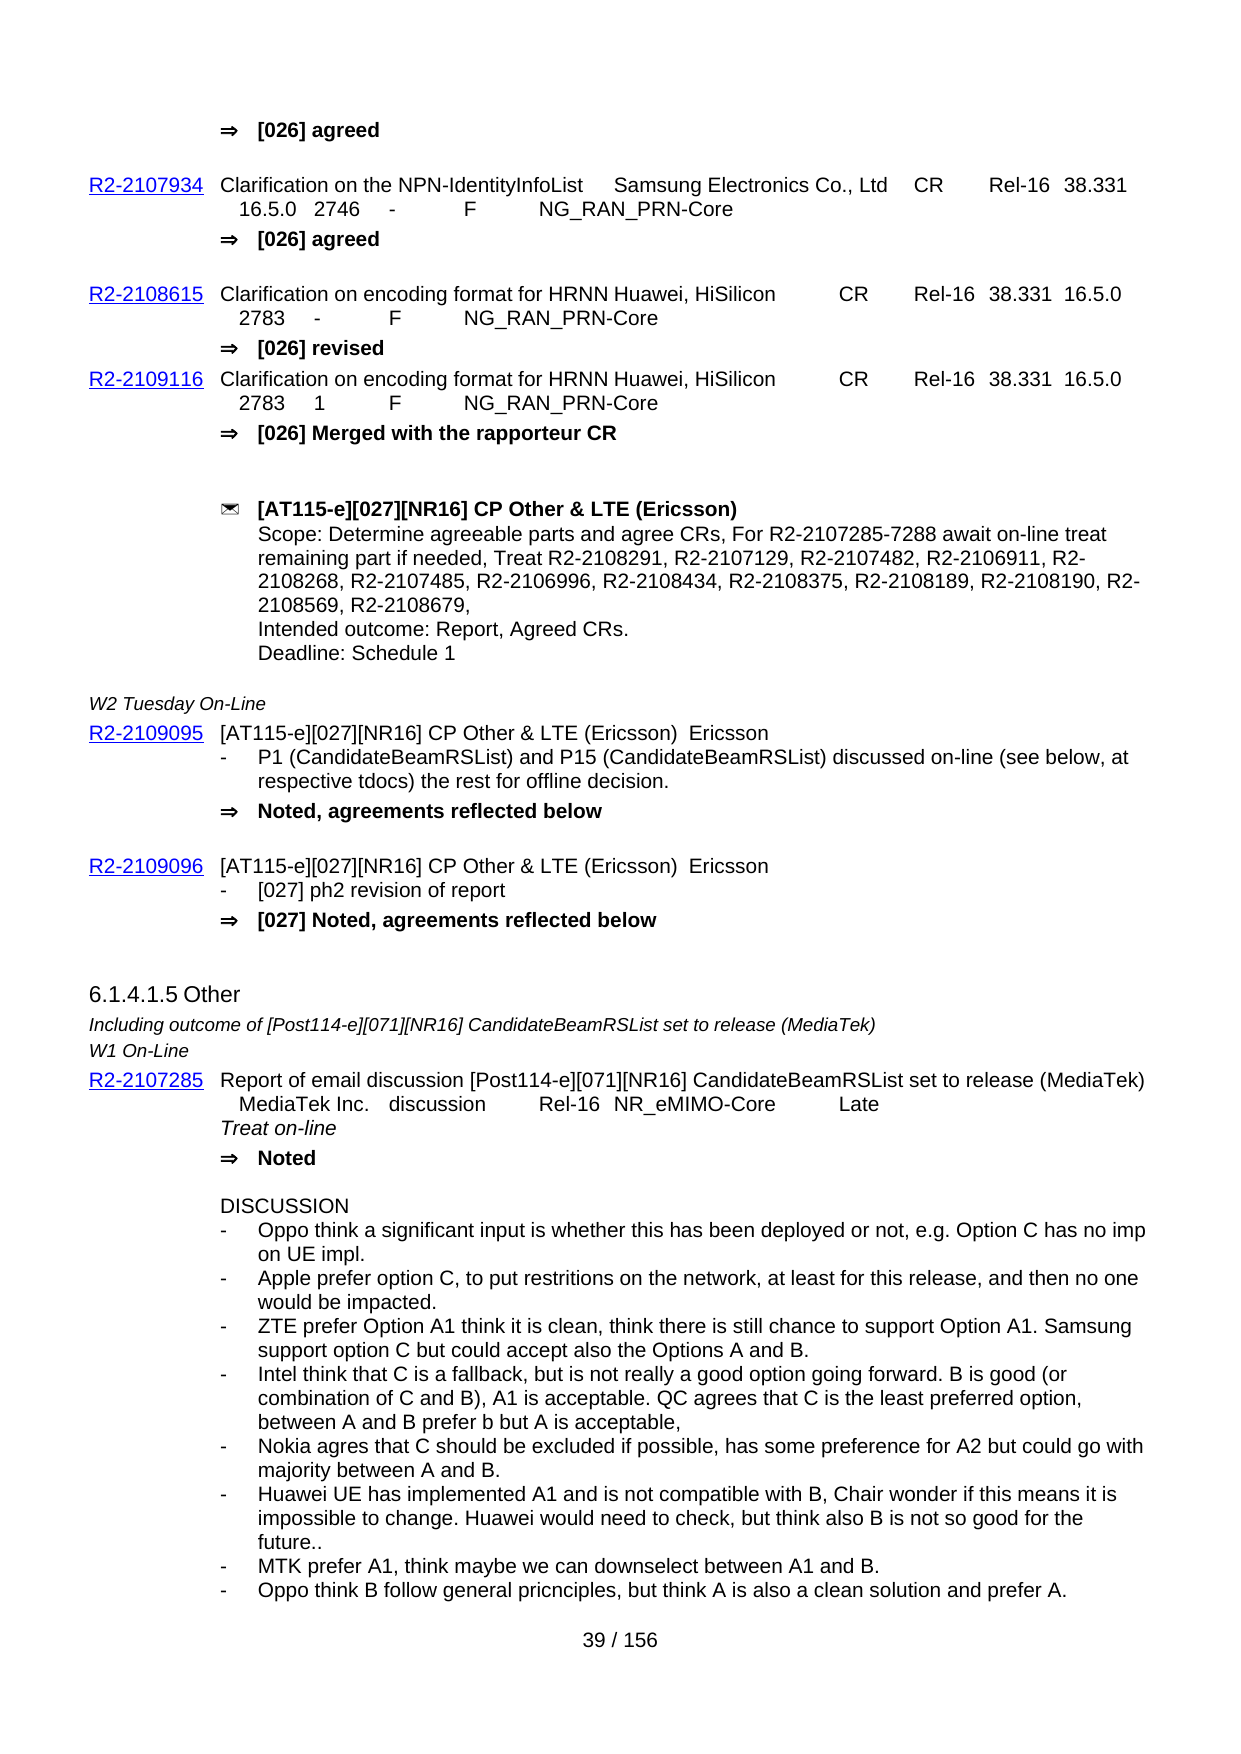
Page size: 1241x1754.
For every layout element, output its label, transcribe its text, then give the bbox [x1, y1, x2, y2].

title R2-2108615 Clarification on encoding format for HRNN Huawei, HiSilicon CR Rel-16 38.331 16.5.0 2783 - F NG_RAN_PRN-Core [89, 282, 1152, 329]
title R2-2109096 [AT115-e][027][NR16] CP Other & LTE (Ericsson) Ericsson [89, 854, 1152, 878]
text - Apple prefer option C, to put restritions on the network, at least for this release, and then no one would be impacted. [220, 1266, 1152, 1314]
text Scope: Determine agreeable parts and agree CRs, For R2-2107285-7288 await on-line treat remaining part if needed, Treat R2-2108291, R2-2107129, R2-2107482, R2-2106911, R2-2108268, R2-2107485, R2-2106996, R2-2108434, R2-2108375, R2-2108189, R2-2108190, R2-2108569, R2-2108679, [220, 521, 1152, 617]
text [026] agreed [220, 118, 1152, 143]
title R2-2109095 [AT115-e][027][NR16] CP Other & LTE (Ericsson) Ericsson [89, 721, 1152, 745]
text - Nokia agres that C should be excluded if possible, has some preference for A2 but could go with majority between A and B. [220, 1434, 1152, 1482]
text Including outcome of [Post114-e][071][NR16] CandidateBeamRSList set to release (MediaTek) [89, 1014, 1152, 1036]
title R2-2107934 Clarification on the NPN-IdentityInfoList Samsung Electronics Co., Ltd CR Rel-16 38.331 16.5.0 2746 - F NG_RAN_PRN-Core [89, 173, 1152, 221]
text W1 On-Line [89, 1040, 1152, 1061]
text - MTK prefer A1, think maybe we can downselect between A1 and B. [220, 1553, 1152, 1577]
text - Oppo think B follow general pricnciples, but think A is also a clean solution and prefer A. [220, 1577, 1152, 1601]
text - [027] ph2 revision of report [220, 878, 1152, 902]
text [027] Noted, agreements reflected below [220, 908, 1152, 932]
title R2-2109116 Clarification on encoding format for HRNN Huawei, HiSilicon CR Rel-16 38.331 16.5.0 2783 1 F NG_RAN_PRN-Core [89, 367, 1152, 414]
text Intended outcome: Report, Agreed CRs. [220, 617, 1152, 641]
text [026] revised [220, 336, 1152, 360]
text - Huawei UE has implemented A1 and is not compatible with B, Chair wonder if this means it is impossible to change. Huawei would need to check, but think also B is not so good for the future.. [220, 1482, 1152, 1553]
text Deadline: Schedule 1 [220, 641, 1152, 665]
title R2-2107285 Report of email discussion [Post114-e][071][NR16] CandidateBeamRSList set to release (MediaTek) MediaTek Inc. discussion Rel-16 NR_eMIMO-Core Late [89, 1068, 1152, 1116]
text Treat on-line [220, 1116, 1152, 1139]
text [026] agreed [220, 227, 1152, 251]
text W2 Tuesday On-Line [89, 693, 1152, 715]
text - Intel think that C is a fallback, but is not really a good option going forward. B is good (or combination of C and B), A1 is acceptable. QC agrees that C is the least preferred option, between A and B prefer b but A is acceptable, [220, 1362, 1152, 1434]
text [026] Merged with the rapporteur CR [220, 421, 1152, 445]
text Noted [220, 1146, 1152, 1170]
text DISCUSSION [220, 1194, 1152, 1218]
subtitle 6.1.4.1.5 Other [89, 981, 1152, 1008]
text [AT115-e][027][NR16] CP Other & LTE (Ericsson) [220, 497, 1152, 521]
text - P1 (CandidateBeamRSList) and P15 (CandidateBeamRSList) discussed on-line (see below, at respective tdocs) the rest for offline decision. [220, 745, 1152, 793]
text - Oppo think a significant input is whether this has been deployed or not, e.g. Option C has no imp on UE impl. [220, 1218, 1152, 1266]
text Noted, agreements reflected below [220, 799, 1152, 824]
text - ZTE prefer Option A1 think it is clean, think there is still chance to support Option A1. Samsung support option C but could accept also the Options A and B. [220, 1314, 1152, 1362]
